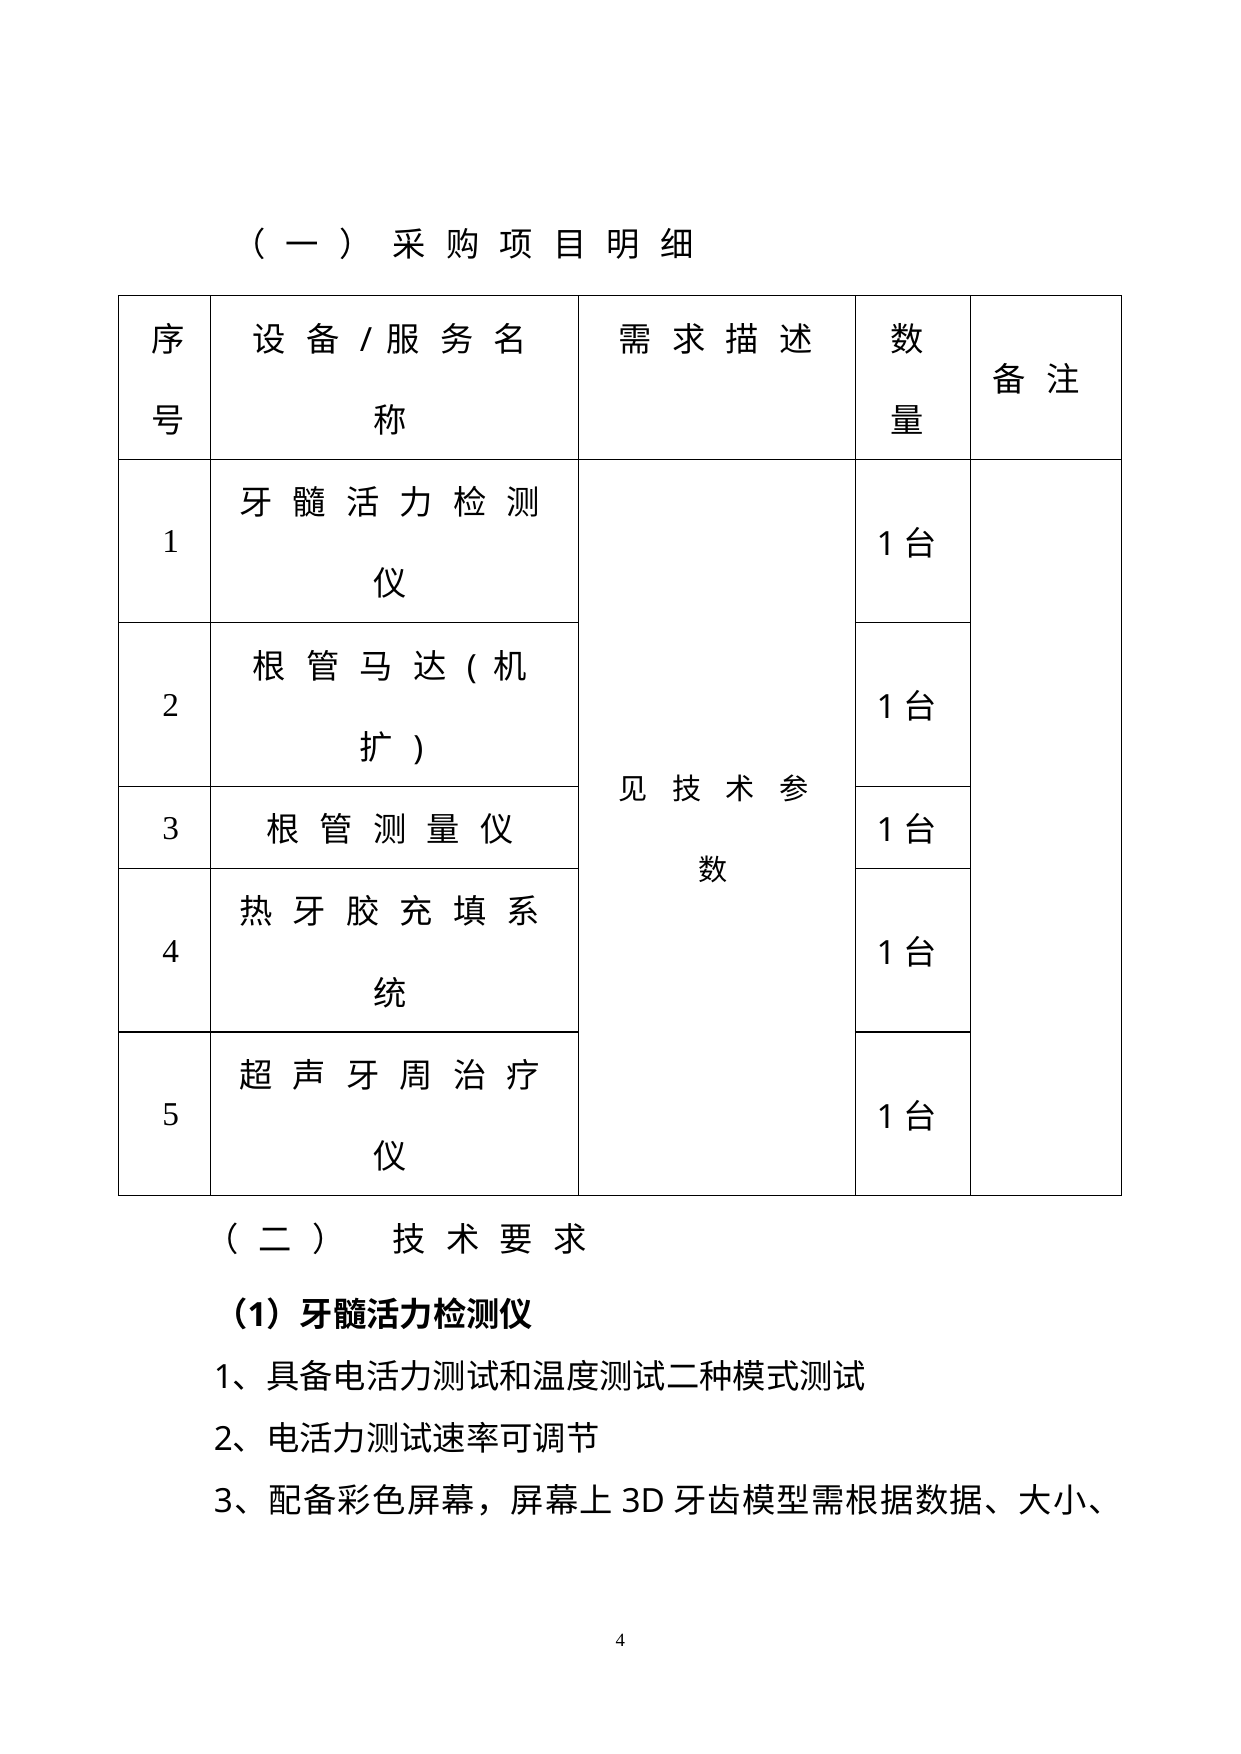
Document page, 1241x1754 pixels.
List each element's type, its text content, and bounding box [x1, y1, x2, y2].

table_cell 2 [119, 623, 210, 786]
table_cell 根管马达(机扩) [211, 623, 578, 786]
table_cell 1台 [856, 460, 970, 622]
table_cell 3 [119, 787, 210, 868]
text 2、电活力测试速率可调节 [152, 1401, 1088, 1463]
table_header 设备/服务名称 [211, 296, 578, 458]
table_header 序号 [119, 296, 210, 458]
table_cell 1台 [856, 869, 970, 1031]
table_cell 牙髓活力检测仪 [211, 460, 578, 622]
table_cell 超声牙周治疗仪 [211, 1033, 578, 1195]
table_cell 见技术参数 [579, 460, 855, 1195]
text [152, 1463, 1088, 1525]
table_cell 1 [119, 460, 210, 622]
text （1）牙髓活力检测仪 [152, 1277, 1088, 1339]
list 技术要求 [181, 1196, 1088, 1277]
table_header 备注 [971, 296, 1121, 458]
table_cell 根管测量仪 [211, 787, 578, 868]
text 1、具备电活力测试和温度测试二种模式测试 [152, 1339, 1088, 1401]
table_header 数量 [856, 296, 970, 458]
table_cell 1台 [856, 1033, 970, 1195]
table_cell 4 [119, 869, 210, 1031]
table_cell 5 [119, 1033, 210, 1195]
text （一）采购项目明细 [205, 201, 1088, 282]
table_header 需求描述 [579, 296, 855, 458]
table_cell 1台 [856, 623, 970, 786]
table_cell 热牙胶充填系统 [211, 869, 578, 1031]
table_cell [971, 460, 1121, 1195]
table_cell 1台 [856, 787, 970, 868]
